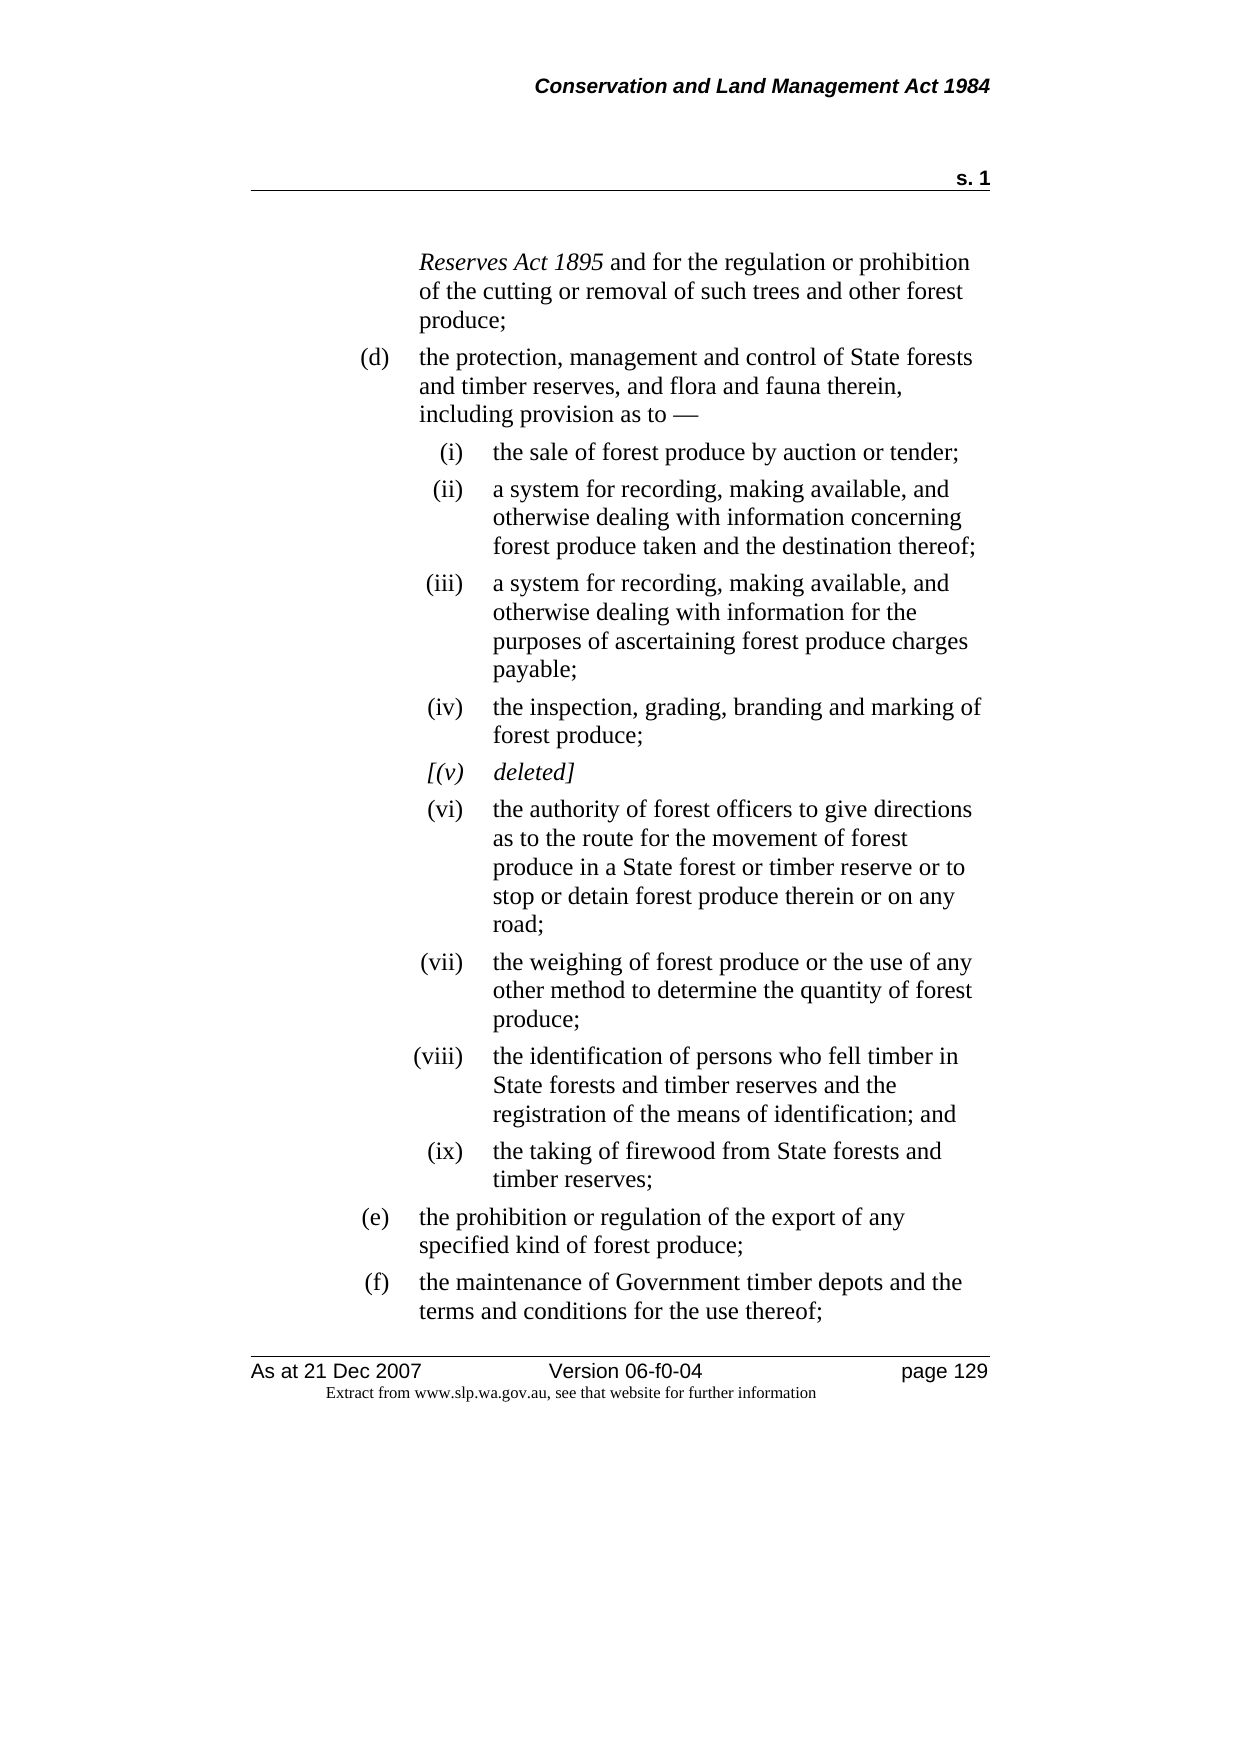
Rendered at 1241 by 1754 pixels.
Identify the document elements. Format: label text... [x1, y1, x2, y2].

text (f) the maintenance of Government timber depots and the terms and conditions for the use thereof; [251, 1267, 990, 1325]
text (vii) the weighing of forest produce or the use of any other method to determine the quantity of forest produce; [251, 947, 990, 1033]
text (vi) the authority of forest officers to give directions as to the route for the movement of forest produce in a State forest or timber reserve or to stop or detain forest produce therein or on any road; [251, 794, 990, 938]
text (d) the protection, management and control of State forests and timber reserves, and flora and fauna therein, including provision as to — [251, 342, 990, 428]
text (iv) the inspection, grading, branding and marking of forest produce; [251, 692, 990, 749]
text (ix) the taking of firewood from State forests and timber reserves; [251, 1136, 990, 1193]
text (iii) a system for recording, making available, and otherwise dealing with information for the purposes of ascertaining forest produce charges payable; [251, 568, 990, 683]
text (e) the prohibition or regulation of the export of any specified kind of forest produce; [251, 1202, 990, 1259]
text (ii) a system for recording, making available, and otherwise dealing with information concerning forest produce taken and the destination thereof; [251, 474, 990, 560]
text (i) the sale of forest produce by auction or tender; [251, 437, 990, 465]
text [251, 247, 990, 334]
text [(v) deleted] [251, 757, 990, 786]
text (viii) the identification of persons who fell timber in State forests and timber reserves and the registration of the means of identification; and [251, 1041, 990, 1127]
